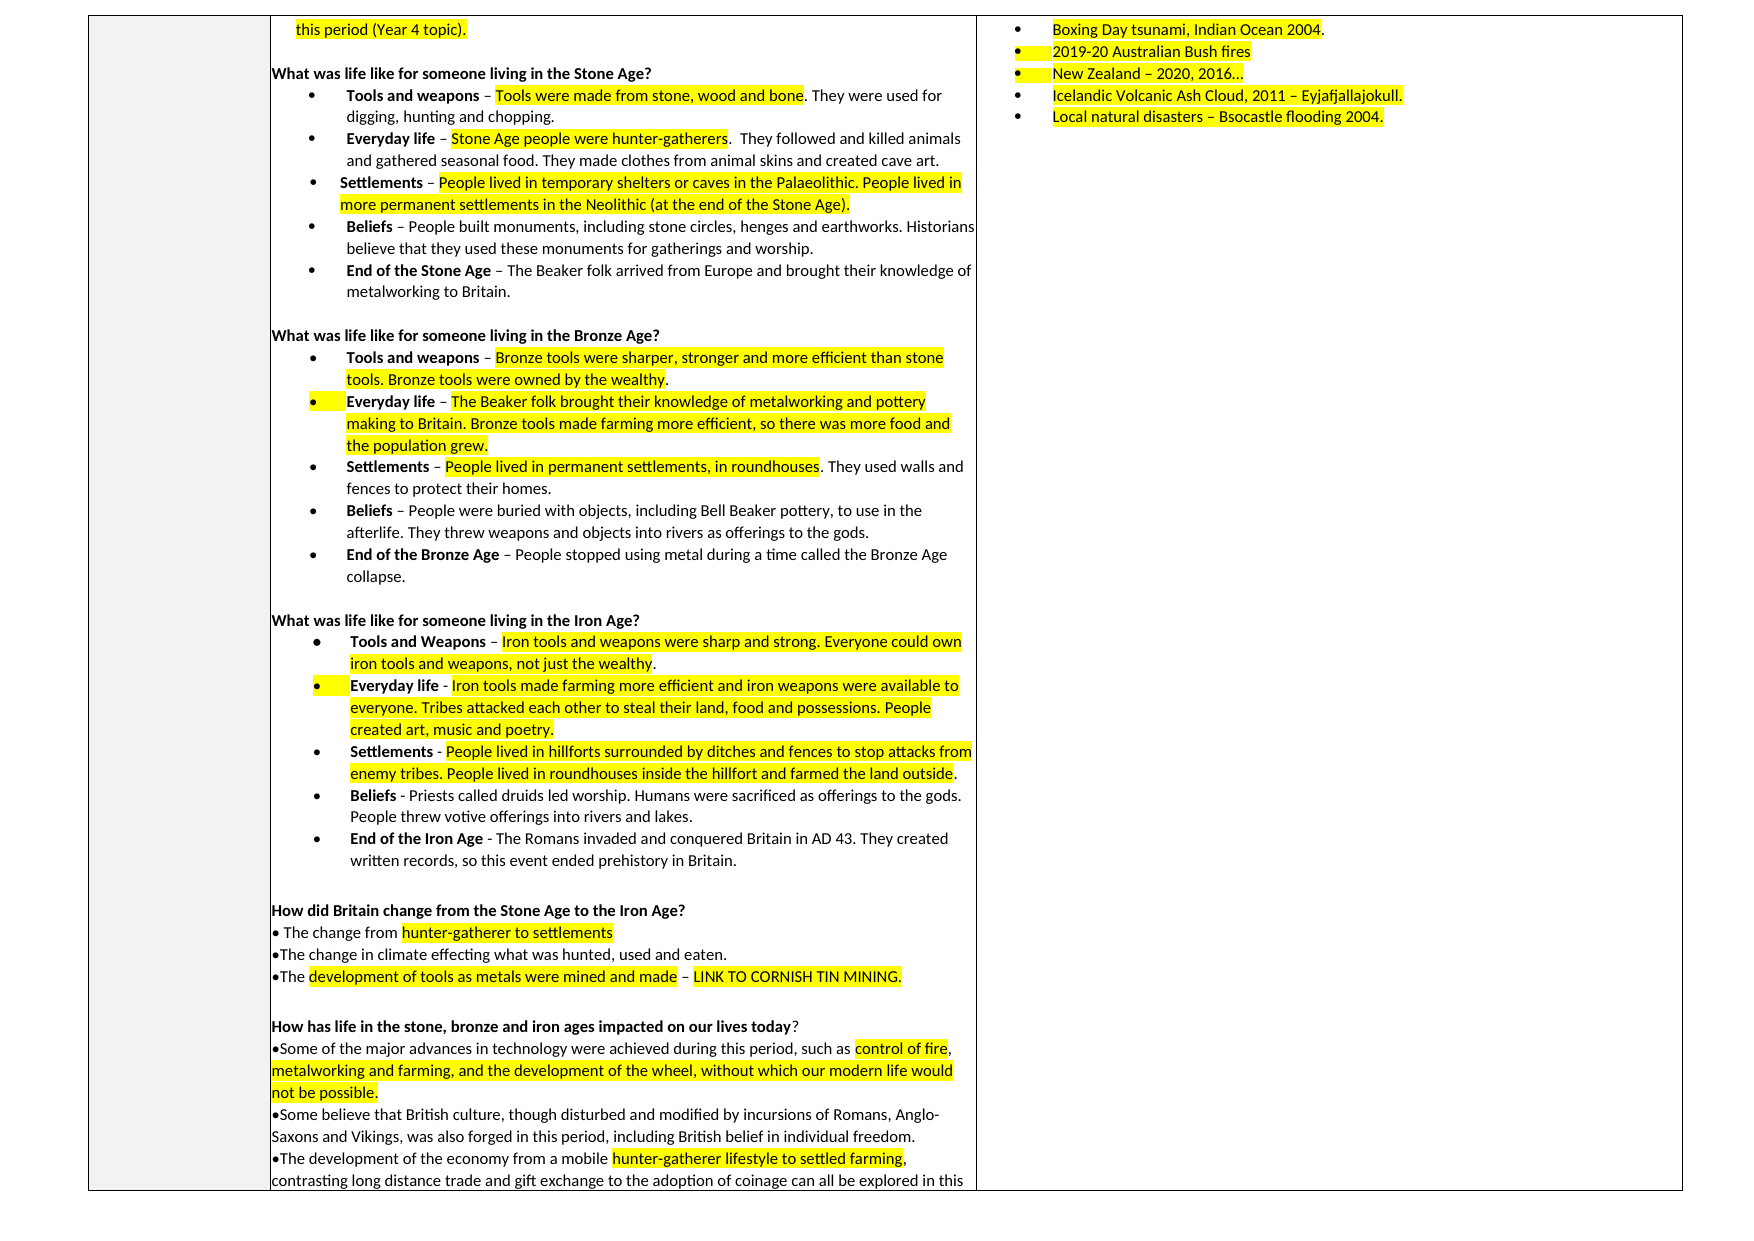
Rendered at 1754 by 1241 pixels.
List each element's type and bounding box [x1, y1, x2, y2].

table_cell [977, 16, 1682, 1190]
table_cell [89, 16, 270, 1190]
table_cell [271, 16, 976, 1190]
